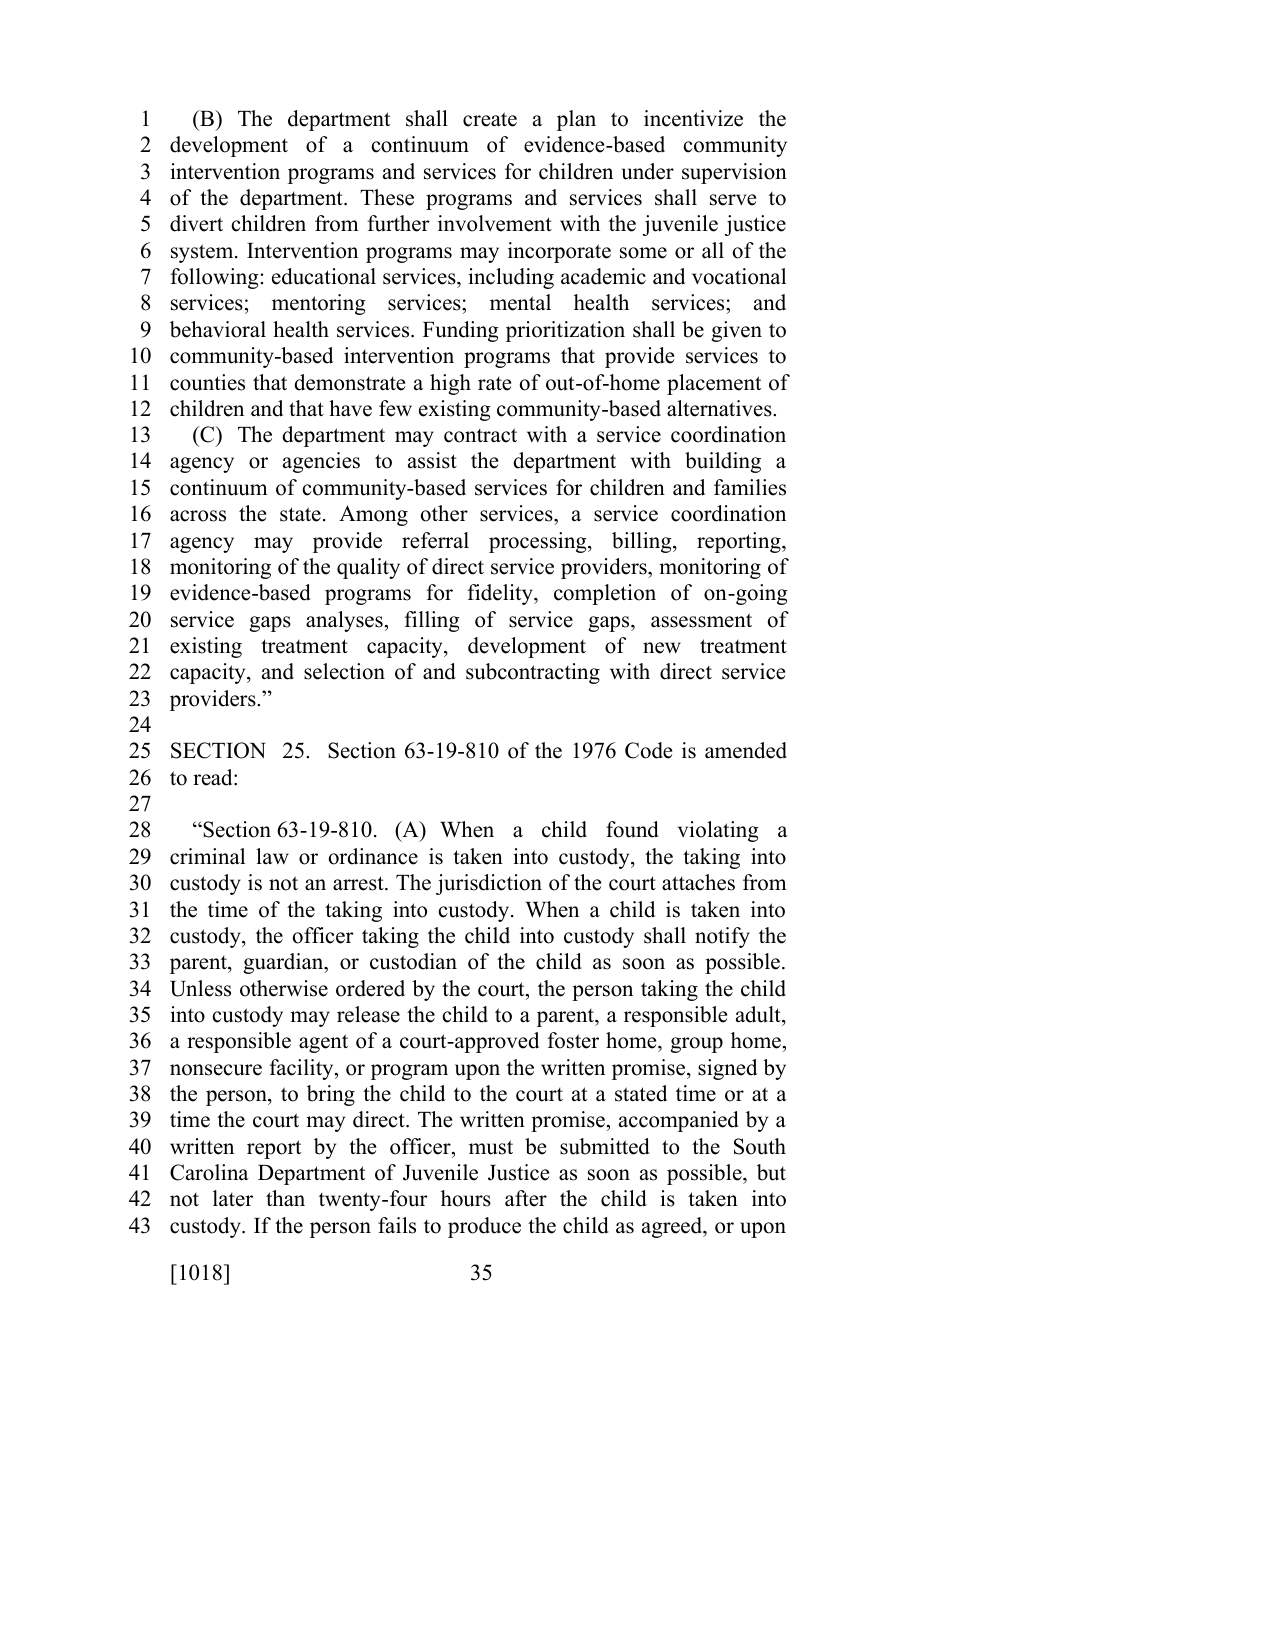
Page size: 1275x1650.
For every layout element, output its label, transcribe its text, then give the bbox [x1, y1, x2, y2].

text SECTION 25. Section 63-19-810 of the 1976 Code is amended to read: [169, 737, 787, 790]
text (B) The department shall create a plan to incentivize the development of a continuum of evidence-based community intervention programs and services for children under supervision of the department. These programs and services shall serve to divert children from further involvement with the juvenile justice system. Intervention programs may incorporate some or all of the following: educational services, including academic and vocational services; mentoring services; mental health services; and behavioral health services. Funding prioritization shall be given to community-based intervention programs that provide services to counties that demonstrate a high rate of out-of-home placement of children and that have few existing community-based alternatives. [169, 105, 787, 421]
text (C) The department may contract with a service coordination agency or agencies to assist the department with building a continuum of community-based services for children and families across the state. Among other services, a service coordination agency may provide referral processing, billing, reporting, monitoring of the quality of direct service providers, monitoring of evidence-based programs for fidelity, completion of on-going service gaps analyses, filling of service gaps, assessment of existing treatment capacity, development of new treatment capacity, and selection of and subcontracting with direct service providers.” [169, 421, 787, 711]
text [169, 817, 787, 1238]
